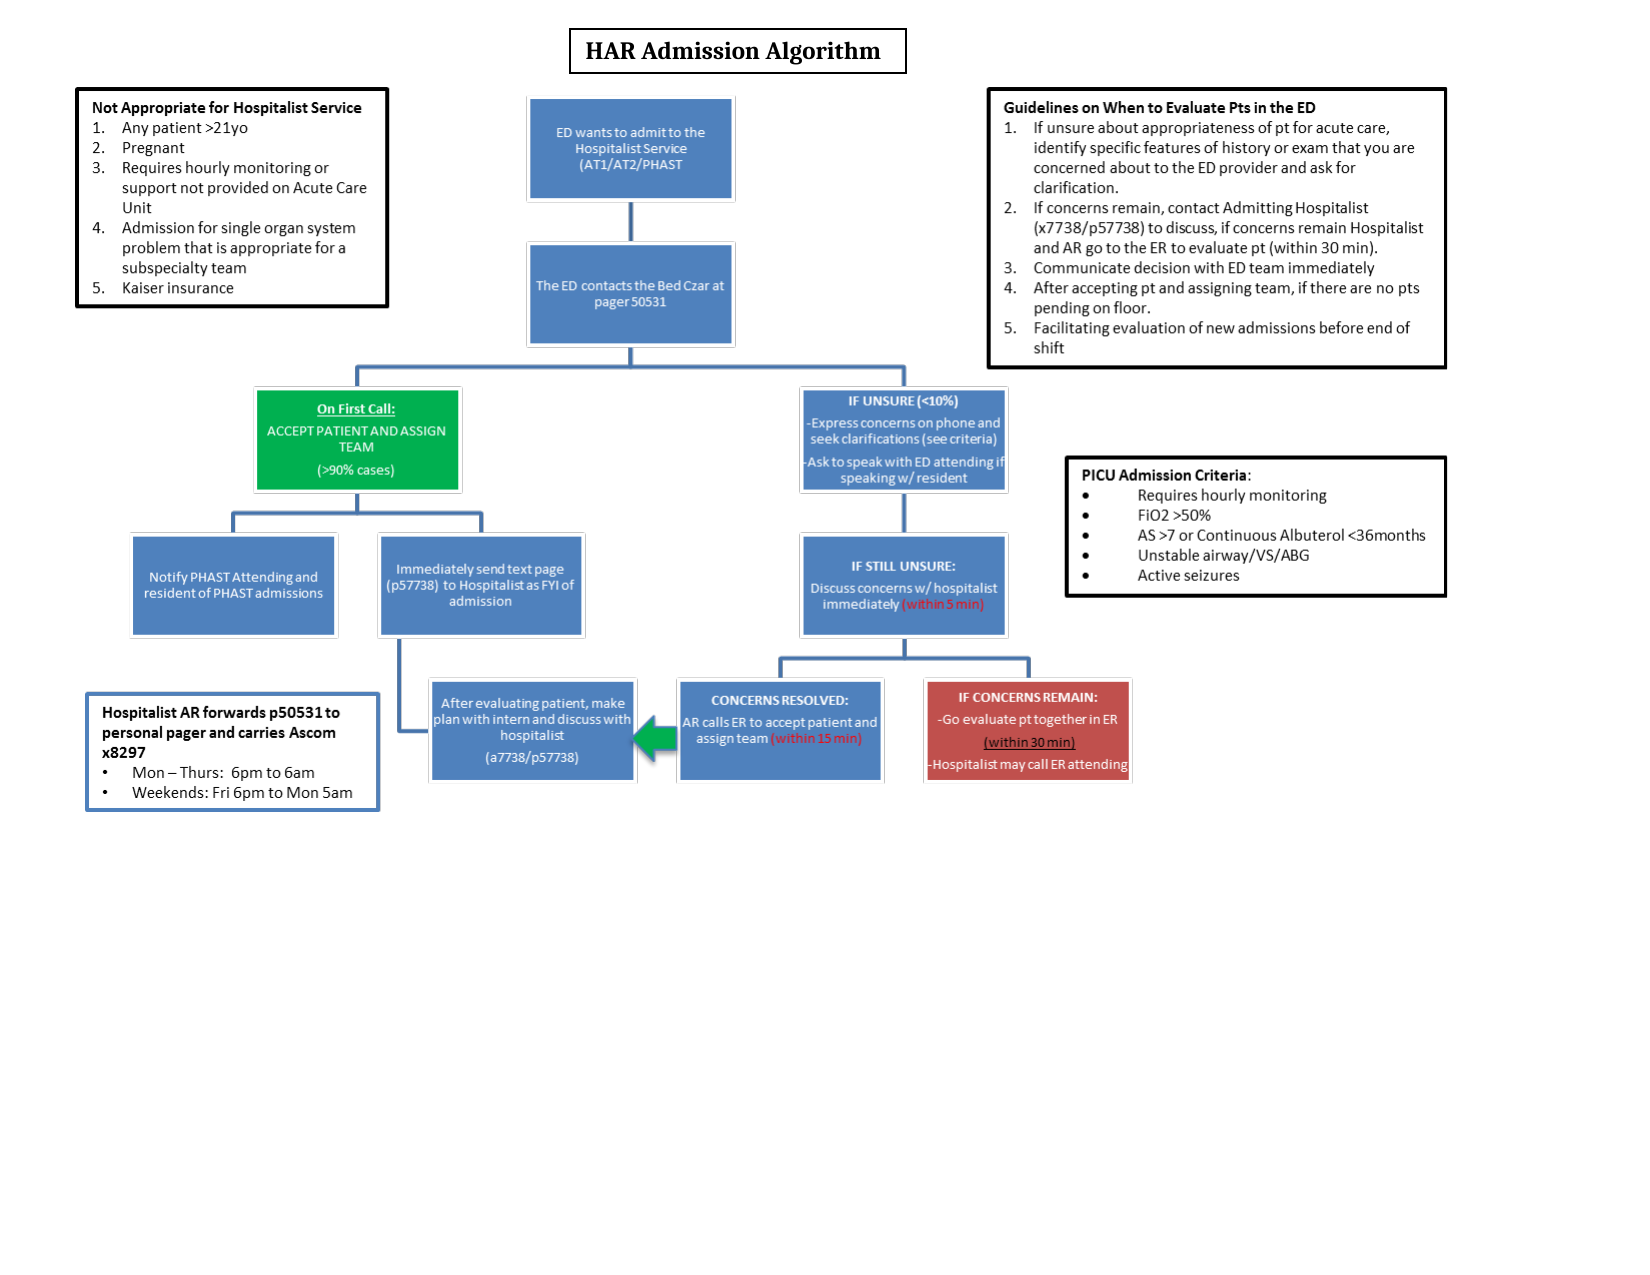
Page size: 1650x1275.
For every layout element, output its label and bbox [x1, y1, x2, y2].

picture [75, 75, 1448, 813]
